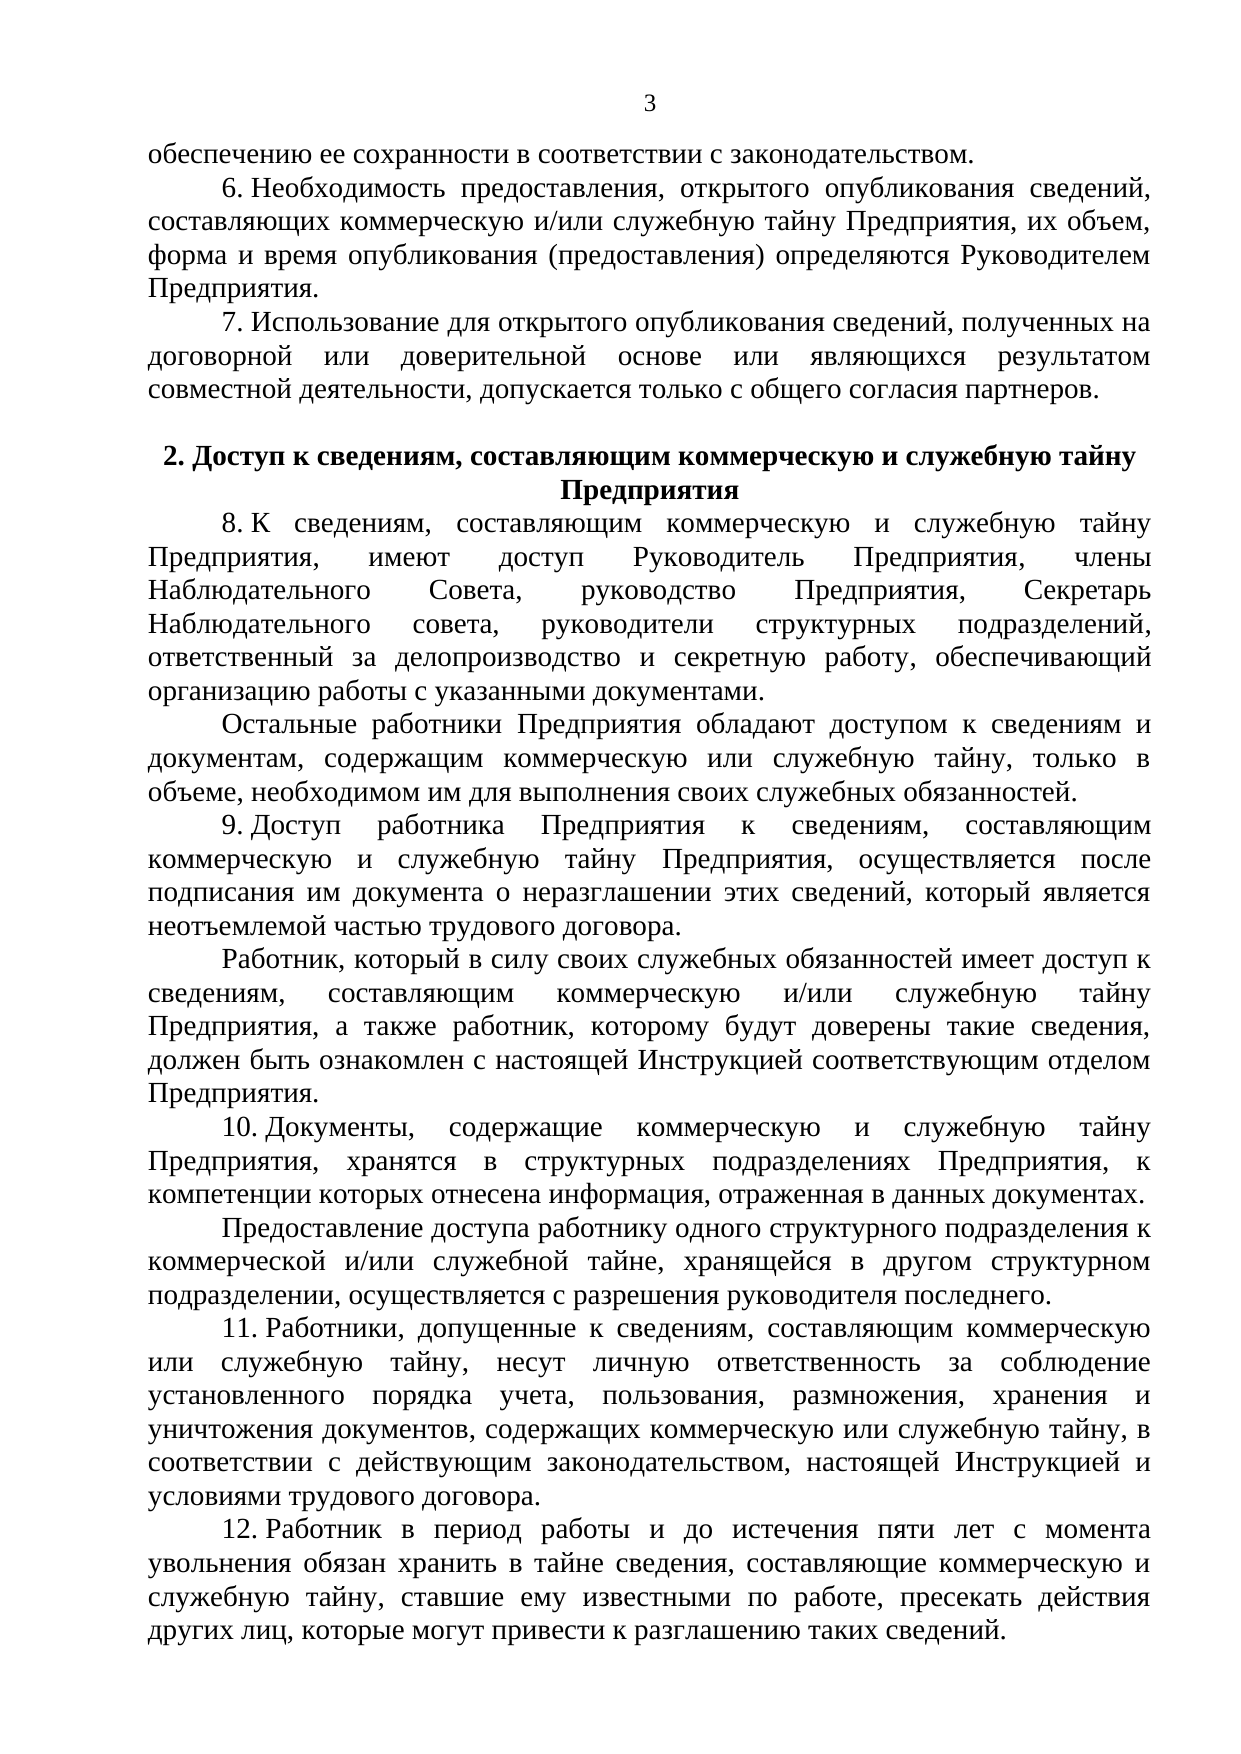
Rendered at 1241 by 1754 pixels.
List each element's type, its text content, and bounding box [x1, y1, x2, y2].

text Предоставление доступа работнику одного структурного подразделения к коммерческой и/или служебной тайне, хранящейся в другом структурном подразделении, осуществляется с разрешения руководителя последнего. [148, 1210, 1152, 1310]
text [148, 136, 1152, 170]
list Доступ работника Предприятия к сведениям, составляющим коммерческую и служебную тайну Предприятия, осуществляется после подписания им документа о неразглашении этих сведений, который является неотъемлемой частью трудового договора. [148, 807, 1152, 941]
list Работники, допущенные к сведениям, составляющим коммерческую или служебную тайну, несут личную ответственность за соблюдение установленного порядка учета, пользования, размножения, хранения и уничтожения документов, содержащих коммерческую или служебную тайну, в соответствии с действующим законодательством, настоящей Инструкцией и условиями трудового договора. [148, 1310, 1152, 1512]
list К сведениям, составляющим коммерческую и служебную тайну Предприятия, имеют доступ Руководитель Предприятия, члены Наблюдательного Совета, руководство Предприятия, Секретарь Наблюдательного совета, руководители структурных подразделений, ответственный за делопроизводство и секретную работу, обеспечивающий организацию работы с указанными документами. [148, 505, 1152, 707]
list Документы, содержащие коммерческую и служебную тайну Предприятия, хранятся в структурных подразделениях Предприятия, к компетенции которых отнесена информация, отраженная в данных документах. [148, 1109, 1152, 1210]
list Доступ к сведениям, составляющим коммерческую и служебную тайну Предприятия [148, 438, 1152, 505]
list Работник в период работы и до истечения пяти лет с момента увольнения обязан хранить в тайне сведения, составляющие коммерческую и служебную тайну, ставшие ему известными по работе, пресекать действия других лиц, которые могут привести к разглашению таких сведений. [148, 1512, 1152, 1646]
text Работник, который в силу своих служебных обязанностей имеет доступ к сведениям, составляющим коммерческую и/или служебную тайну Предприятия, а также работник, которому будут доверены такие сведения, должен быть ознакомлен с настоящей Инструкцией соответствующим отделом Предприятия. [148, 941, 1152, 1109]
text Остальные работники Предприятия обладают доступом к сведениям и документам, содержащим коммерческую или служебную тайну, только в объеме, необходимом им для выполнения своих служебных обязанностей. [148, 707, 1152, 807]
list Использование для открытого опубликования сведений, полученных на договорной или доверительной основе или являющихся результатом совместной деятельности, допускается только с общего согласия партнеров. [148, 304, 1152, 405]
list Необходимость предоставления, открытого опубликования сведений, составляющих коммерческую и/или служебную тайну Предприятия, их объем, форма и время опубликования (предоставления) определяются Руководителем Предприятия. [148, 170, 1152, 304]
